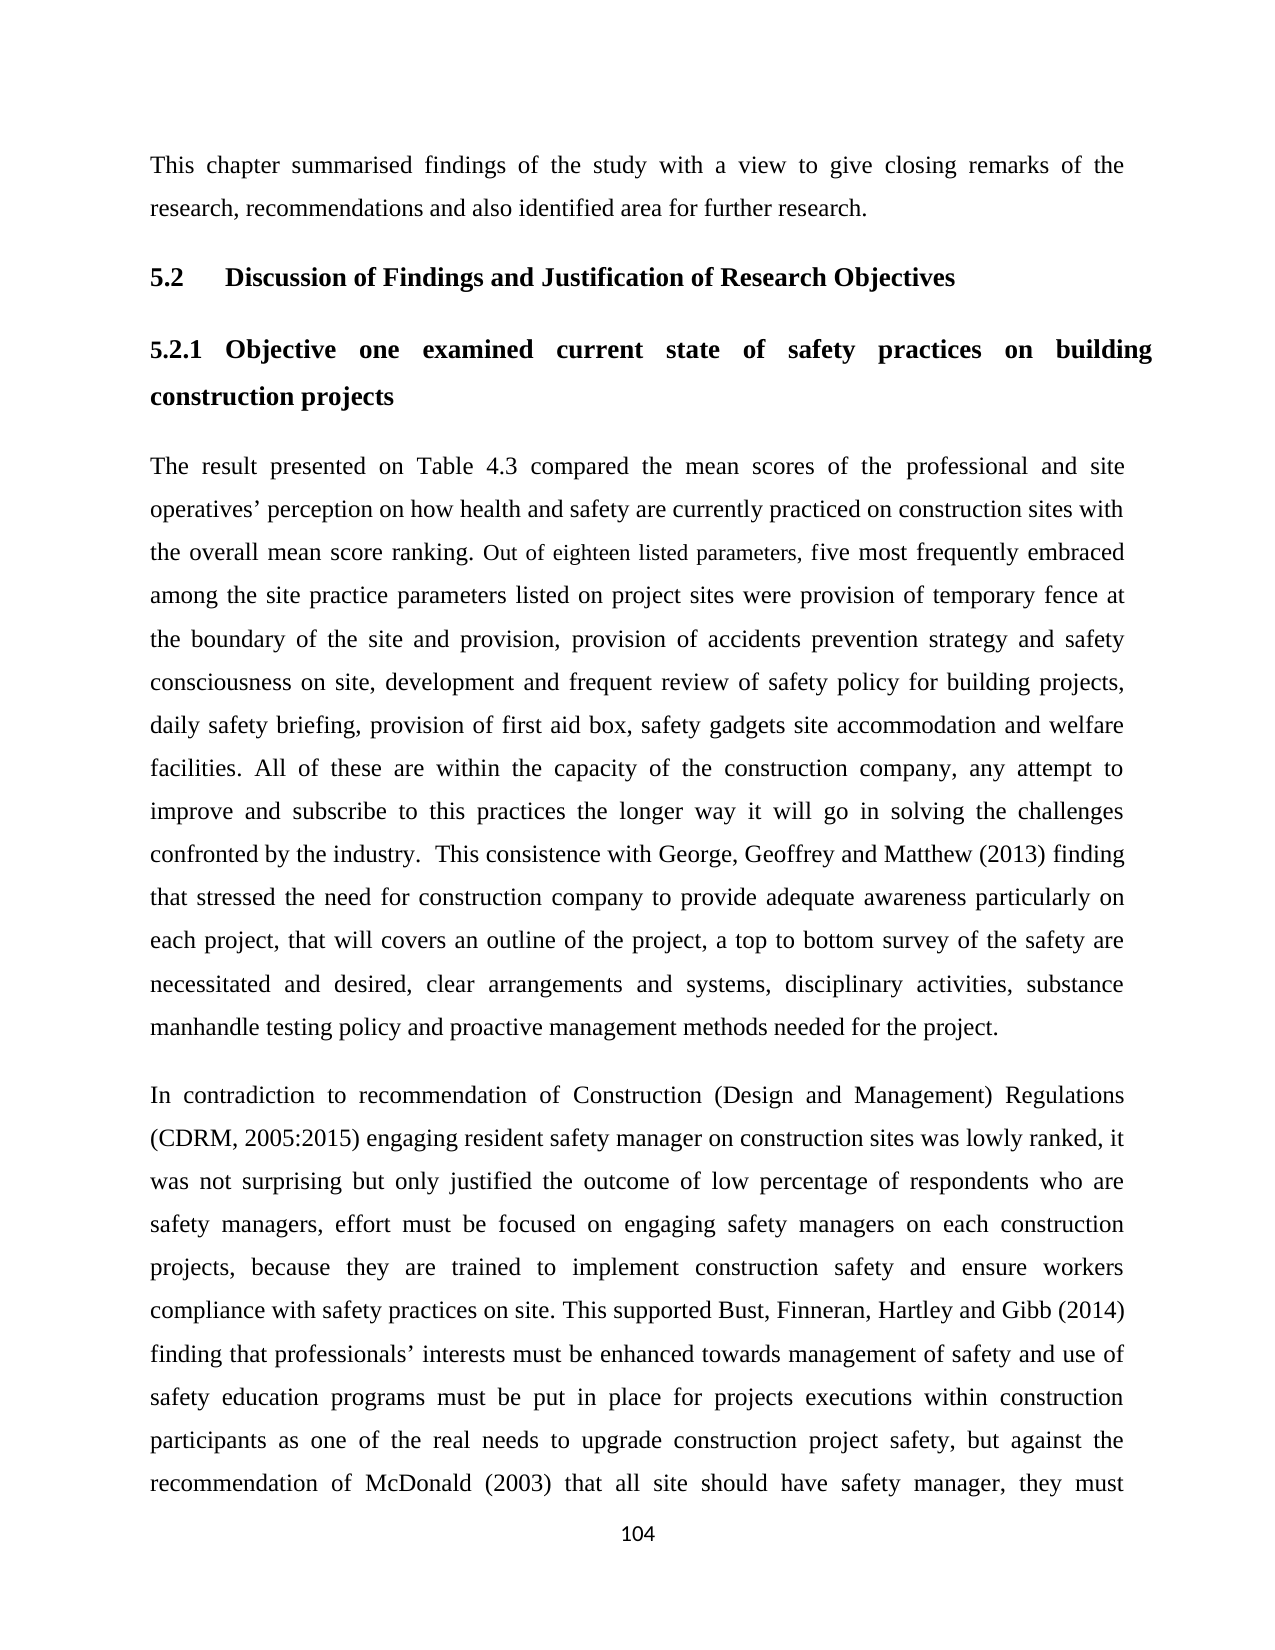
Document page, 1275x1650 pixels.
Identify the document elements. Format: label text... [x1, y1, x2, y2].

text 5.2 Discussion of Findings and Justification of Research Objectives [150, 261, 1116, 292]
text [150, 1080, 1125, 1497]
text 5.2.1 Objective one examined current state of safety practices on building construction projects [150, 333, 1153, 411]
text This chapter summarised findings of the study with a view to give closing remarks of the research, recommendations and also identified area for further research. [150, 150, 1125, 222]
text The result presented on Table 4.3 compared the mean scores of the professional and site operatives’ perception on how health and safety are currently practiced on construction sites with the overall mean score ranking. Out of eighteen listed parameters, five most frequently embraced among the site practice parameters listed on project sites were provision of temporary fence at the boundary of the site and provision, provision of accidents prevention strategy and safety consciousness on site, development and frequent review of safety policy for building projects, daily safety briefing, provision of first aid box, safety gadgets site accommodation and welfare facilities. All of these are within the capacity of the construction company, any attempt to improve and subscribe to this practices the longer way it will go in solving the challenges confronted by the industry. This consistence with George, Geoffrey and Matthew (2013) finding that stressed the need for construction company to provide adequate awareness particularly on each project, that will covers an outline of the project, a top to bottom survey of the safety are necessitated and desired, clear arrangements and systems, disciplinary activities, substance manhandle testing policy and proactive management methods needed for the project. [150, 451, 1125, 1041]
